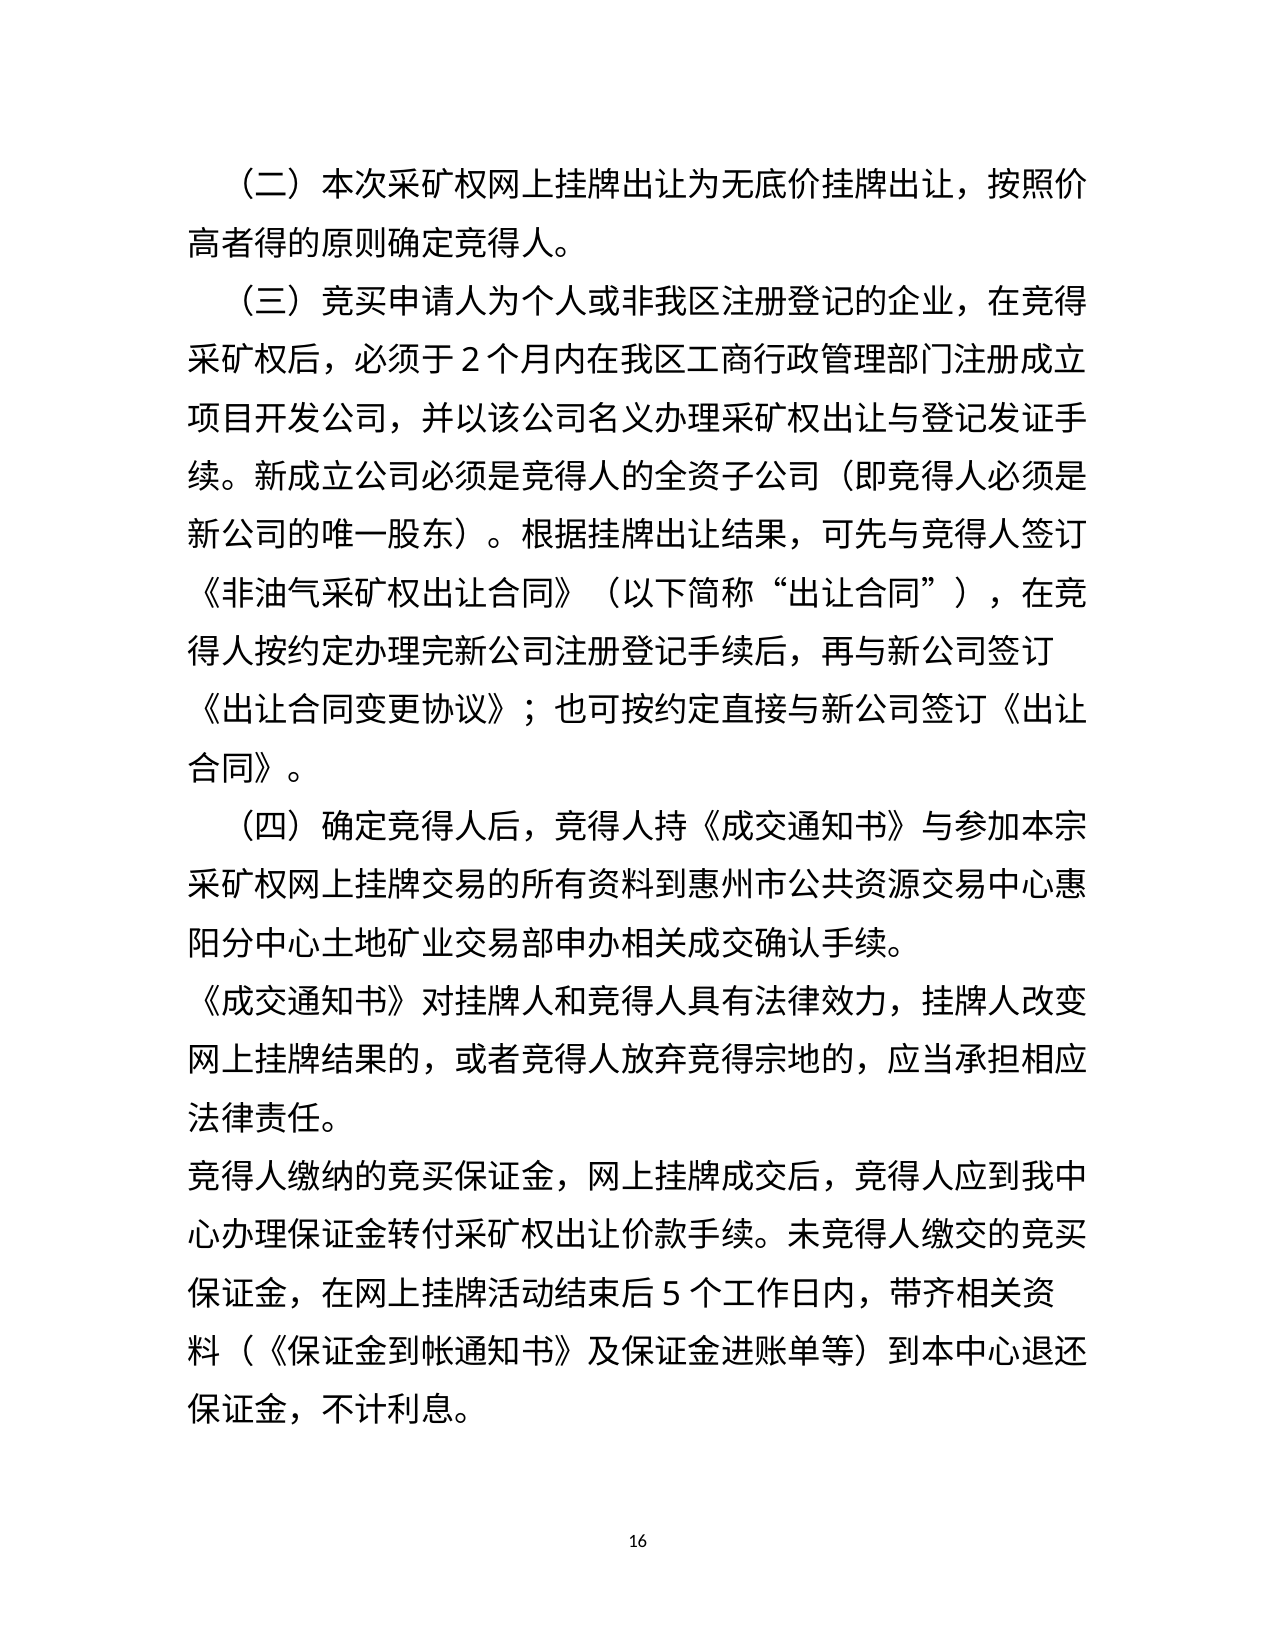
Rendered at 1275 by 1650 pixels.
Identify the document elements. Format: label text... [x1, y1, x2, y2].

text 竞得人缴纳的竞买保证金，网上挂牌成交后，竞得人应到我中心办理保证金转付采矿权出让价款手续。未竞得人缴交的竞买保证金，在网上挂牌活动结束后 5 个工作日内，带齐相关资料（《保证金到帐通知书》及保证金进账单等）到本中心退还保证金，不计利息。 [187, 1142, 1087, 1433]
text （二）本次采矿权网上挂牌出让为无底价挂牌出让，按照价高者得的原则确定竞得人。 [187, 150, 1087, 267]
text 《成交通知书》对挂牌人和竞得人具有法律效力，挂牌人改变网上挂牌结果的，或者竞得人放弃竞得宗地的，应当承担相应法律责任。 [187, 967, 1087, 1142]
text （三）竞买申请人为个人或非我区注册登记的企业，在竞得采矿权后，必须于2个月内在我区工商行政管理部门注册成立项目开发公司，并以该公司名义办理采矿权出让与登记发证手续。新成立公司必须是竞得人的全资子公司（即竞得人必须是新公司的唯一股东）。根据挂牌出让结果，可先与竞得人签订《非油气采矿权出让合同》（以下简称“出让合同”），在竞得人按约定办理完新公司注册登记手续后，再与新公司签订《出让合同变更协议》；也可按约定直接与新公司签订《出让合同》。 [187, 267, 1087, 792]
text （四）确定竞得人后，竞得人持《成交通知书》与参加本宗采矿权网上挂牌交易的所有资料到惠州市公共资源交易中心惠阳分中心土地矿业交易部申办相关成交确认手续。 [187, 792, 1087, 967]
